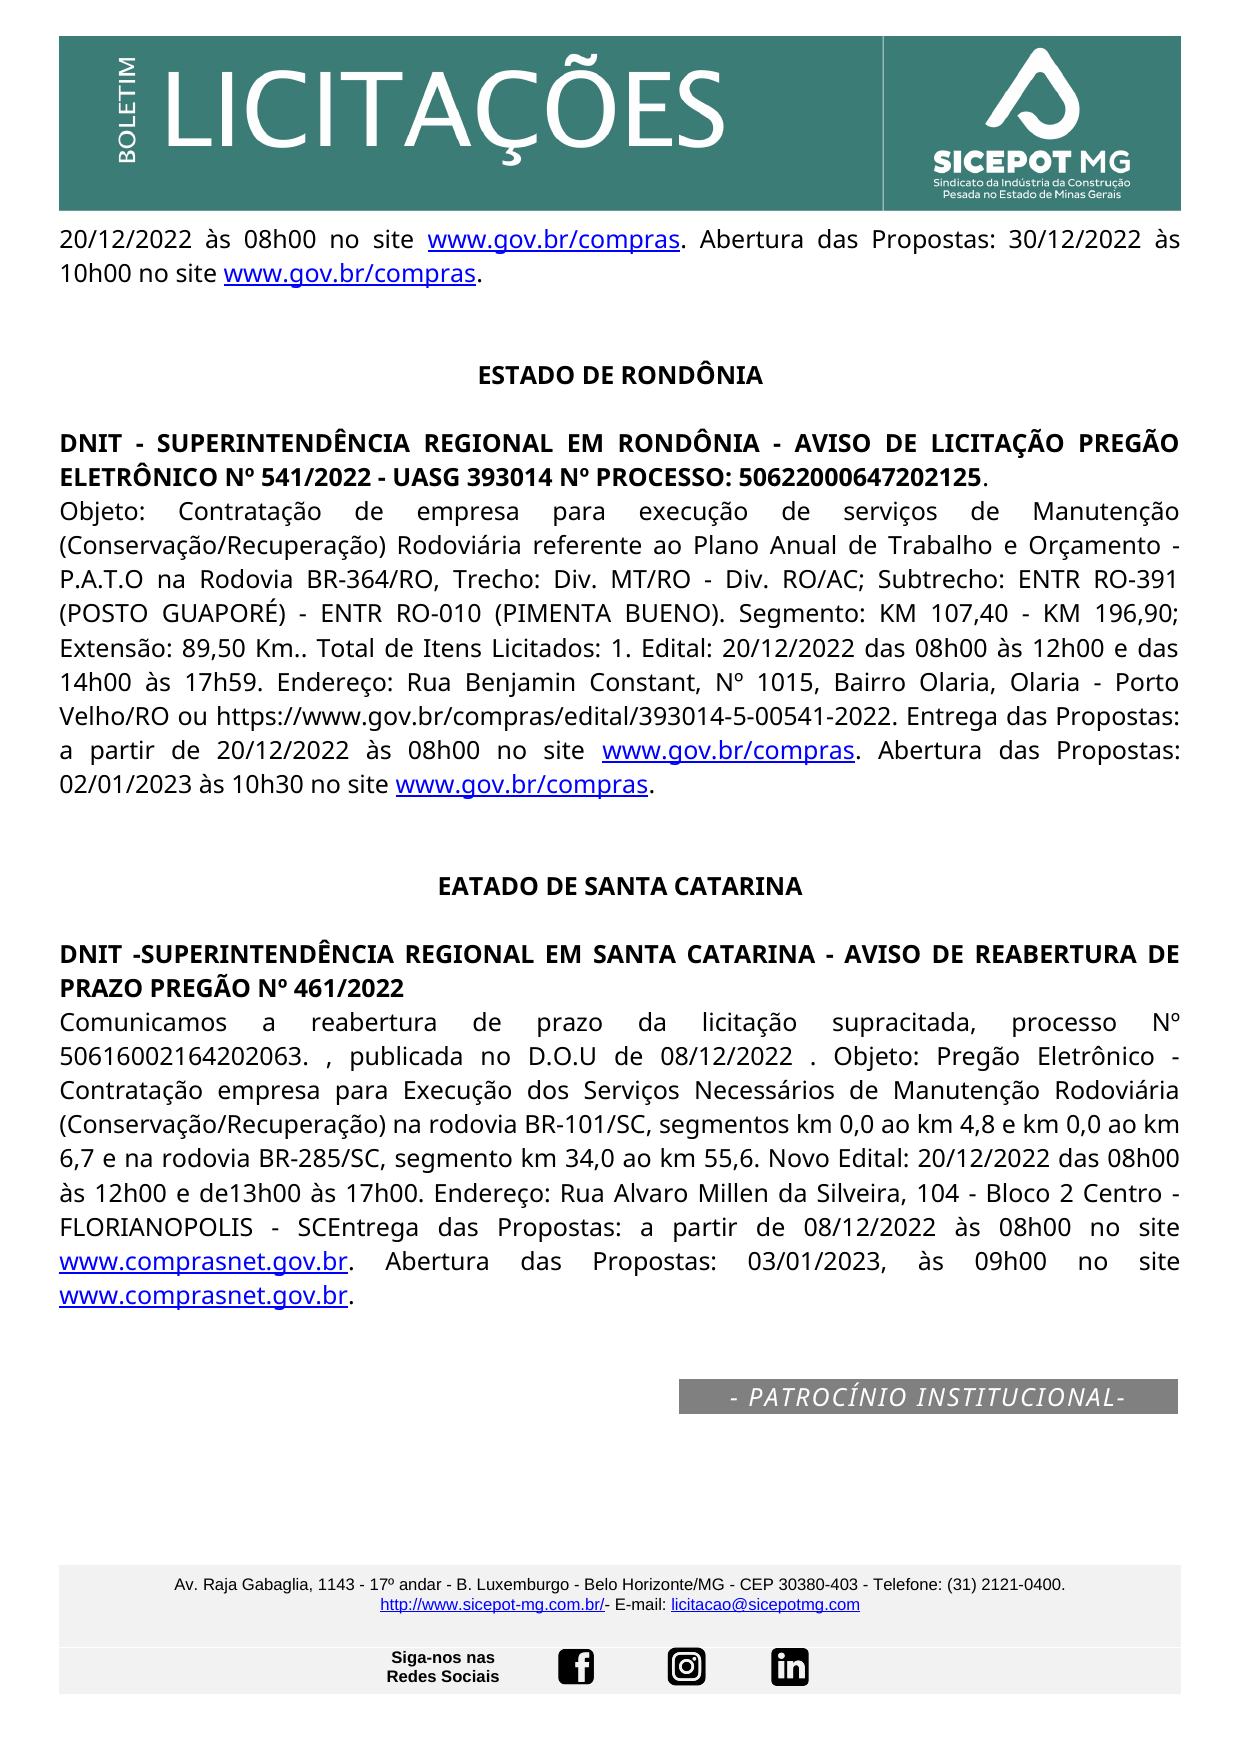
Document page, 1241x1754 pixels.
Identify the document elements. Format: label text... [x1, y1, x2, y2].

picture [771, 1648, 809, 1686]
picture [59, 36, 1181, 211]
text Comunicamos a reabertura de prazo da licitação supracitada, processo Nº 50616002164202063. , publicada no D.O.U de 08/12/2022 . Objeto: Pregão Eletrônico - Contratação empresa para Execução dos Serviços Necessários de Manutenção Rodoviária (Conservação/Recuperação) na rodovia BR-101/SC, segmentos km 0,0 ao km 4,8 e km 0,0 ao km 6,7 e na rodovia BR-285/SC, segmento km 34,0 ao km 55,6. Novo Edital: 20/12/2022 das 08h00 às 12h00 e de13h00 às 17h00. Endereço: Rua Alvaro Millen da Silveira, 104 - Bloco 2 Centro - FLORIANOPOLIS - SCEntrega das Propostas: a partir de 08/12/2022 às 08h00 no site www.comprasnet.gov.br. Abertura das Propostas: 03/01/2023, às 09h00 no site www.comprasnet.gov.br. [59, 1005, 1181, 1311]
text - PATROCÍNIO INSTITUCIONAL- [679, 1379, 1178, 1414]
picture [667, 1647, 706, 1686]
text DNIT -SUPERINTENDÊNCIA REGIONAL EM SANTA CATARINA - AVISO DE REABERTURA DE PRAZO PREGÃO Nº 461/2022 [59, 937, 1181, 1005]
picture [557, 1648, 594, 1685]
text ESTADO DE RONDÔNIA [59, 358, 1181, 392]
text EATADO DE SANTA CATARINA [59, 869, 1181, 903]
text DNIT - SUPERINTENDÊNCIA REGIONAL EM RONDÔNIA - AVISO DE LICITAÇÃO PREGÃO ELETRÔNICO Nº 541/2022 - UASG 393014 Nº PROCESSO: 50622000647202125. [59, 426, 1181, 494]
text Objeto: Contratação de empresa para execução de serviços de Manutenção (Conservação/Recuperação) Rodoviária referente ao Plano Anual de Trabalho e Orçamento - P.A.T.O na Rodovia BR-364/RO, Trecho: Div. MT/RO - Div. RO/AC; Subtrecho: ENTR RO-391 (POSTO GUAPORÉ) - ENTR RO-010 (PIMENTA BUENO). Segmento: KM 107,40 - KM 196,90; Extensão: 89,50 Km.. Total de Itens Licitados: 1. Edital: 20/12/2022 das 08h00 às 12h00 e das 14h00 às 17h59. Endereço: Rua Benjamin Constant, Nº 1015, Bairro Olaria, Olaria - Porto Velho/RO ou https://www.gov.br/compras/edital/393014-5-00541-2022. Entrega das Propostas: a partir de 20/12/2022 às 08h00 no site www.gov.br/compras. Abertura das Propostas: 02/01/2023 às 10h30 no site www.gov.br/compras. [59, 494, 1181, 801]
